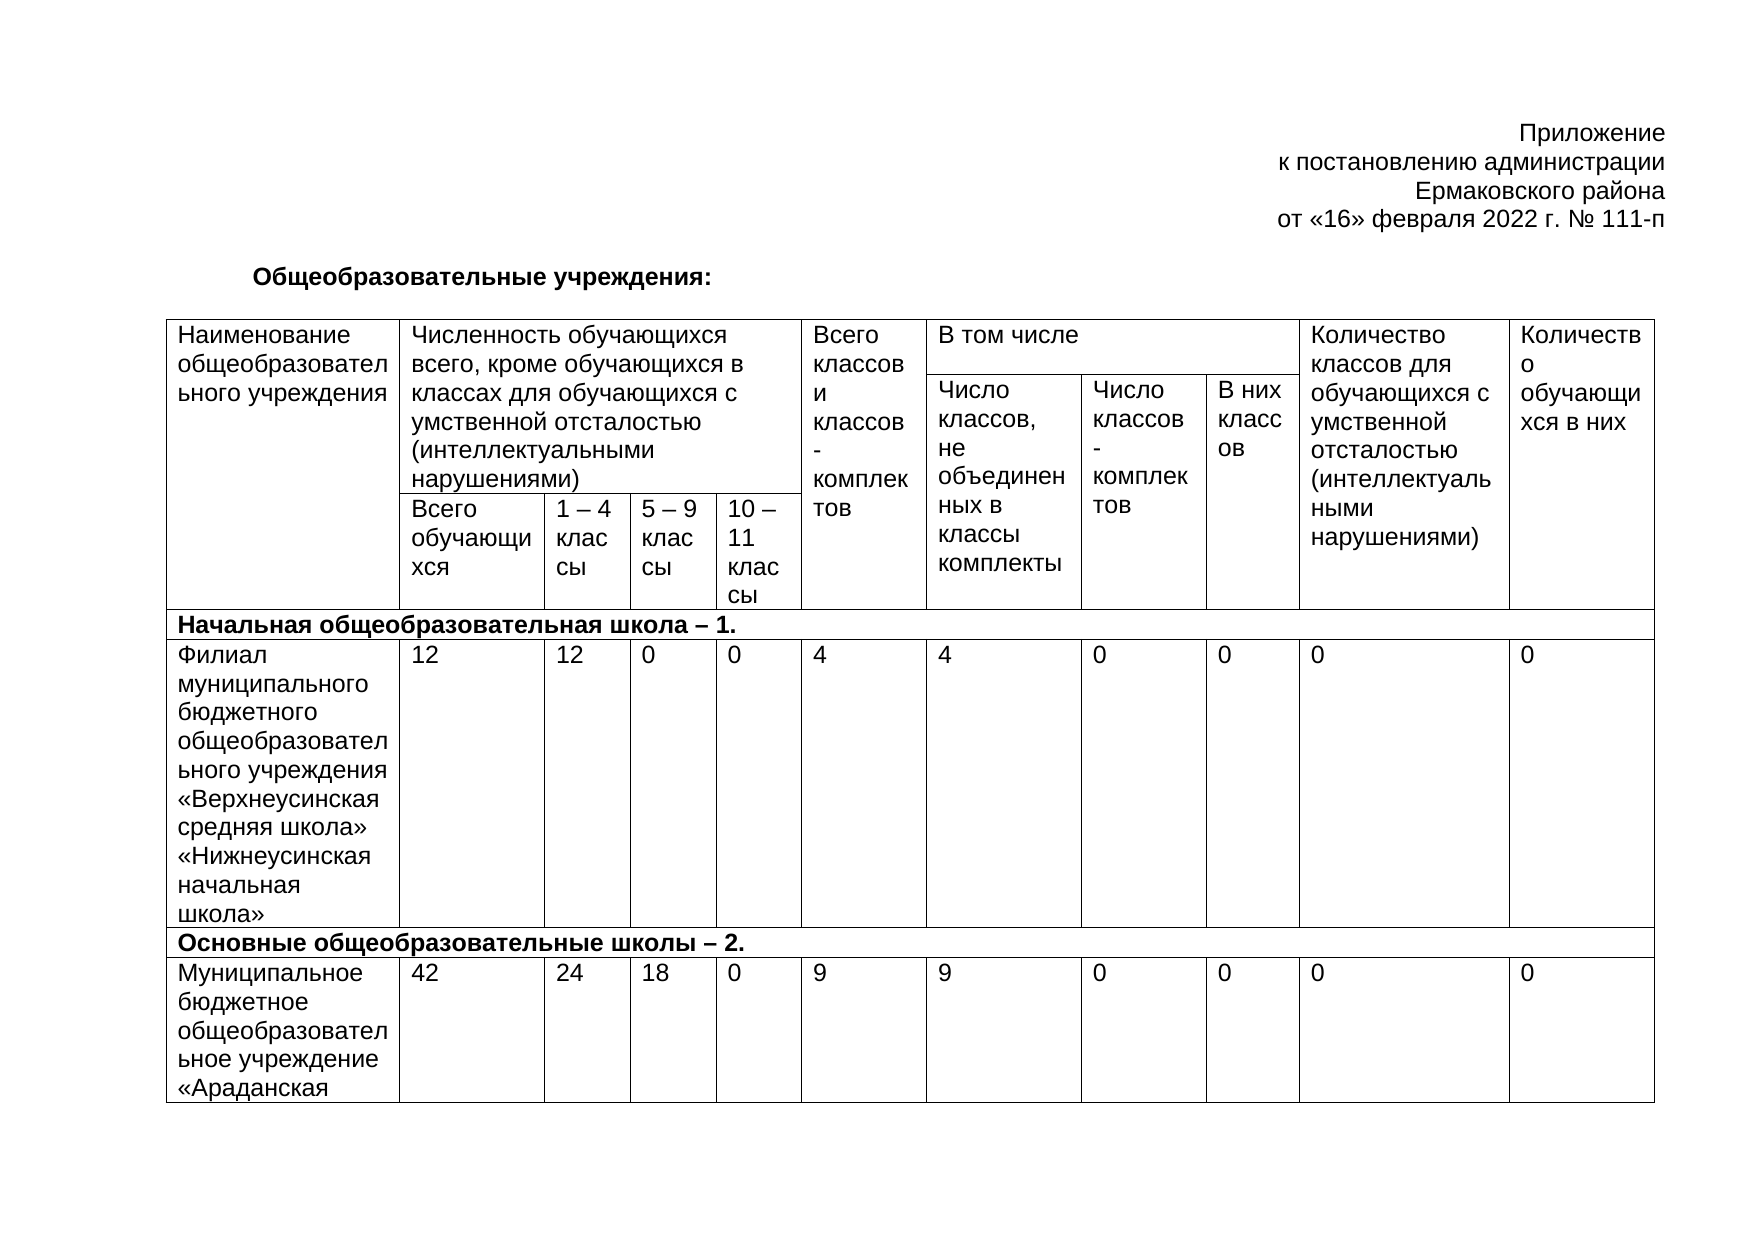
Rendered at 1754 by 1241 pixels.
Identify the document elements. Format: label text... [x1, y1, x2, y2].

table_cell Число классов, не объединенных в классы комплекты [927, 375, 1081, 609]
text Общеобразовательные учреждения: [177, 262, 1665, 291]
table_cell 24 [545, 958, 630, 1102]
table_cell 4 [927, 640, 1081, 927]
table_cell Начальная общеобразовательная школа – 1. [167, 610, 1654, 639]
table_cell 10 – 11 классы [717, 494, 801, 609]
text к постановлению администрации [177, 147, 1665, 176]
table_cell 5 – 9 классы [631, 494, 716, 609]
table_cell Всего обучающихся [400, 494, 544, 609]
table_cell 0 [631, 640, 716, 927]
table_cell 0 [1082, 958, 1206, 1102]
table_cell Основные общеобразовательные школы – 2. [167, 928, 1654, 957]
table_cell 12 [545, 640, 630, 927]
table_cell 9 [927, 958, 1081, 1102]
table_header Численность обучающихся всего, кроме обучающихся в классах для обучающихся с умственной отсталостью (интеллектуальными нарушениями) [400, 320, 801, 493]
table_cell 0 [1207, 640, 1299, 927]
table_cell В них классов [1207, 375, 1299, 609]
table_cell 0 [1300, 640, 1509, 927]
table_cell 0 [717, 958, 801, 1102]
table_header Количество классов для обучающихся с умственной отсталостью (интеллектуальными нарушениями) [1300, 320, 1509, 609]
text от «16» февраля 2022 г. № 111-п [177, 204, 1665, 233]
table_cell 12 [400, 640, 544, 927]
table_header Всего классов и классов - комплектов [802, 320, 926, 609]
table_cell 0 [1300, 958, 1509, 1102]
text Ермаковского района [177, 176, 1665, 204]
table_header Количество обучающихся в них [1510, 320, 1654, 609]
text Приложение [177, 118, 1665, 147]
table_header Наименование общеобразовательного учреждения [167, 320, 399, 609]
table_cell 18 [631, 958, 716, 1102]
table_cell 1 – 4 классы [545, 494, 630, 609]
table_cell 0 [1510, 958, 1654, 1102]
table_cell 0 [1082, 640, 1206, 927]
table_cell 4 [802, 640, 926, 927]
table_cell 0 [717, 640, 801, 927]
table_cell 42 [400, 958, 544, 1102]
table_cell Число классов - комплектов [1082, 375, 1206, 609]
table_cell 9 [802, 958, 926, 1102]
table_cell Филиал муниципального бюджетного общеобразовательного учреждения «Верхнеусинская средняя школа» «Нижнеусинская начальная школа» [167, 640, 399, 927]
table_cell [167, 958, 399, 1102]
table_cell 0 [1510, 640, 1654, 927]
table_header В том числе [927, 320, 1299, 374]
table_cell 0 [1207, 958, 1299, 1102]
